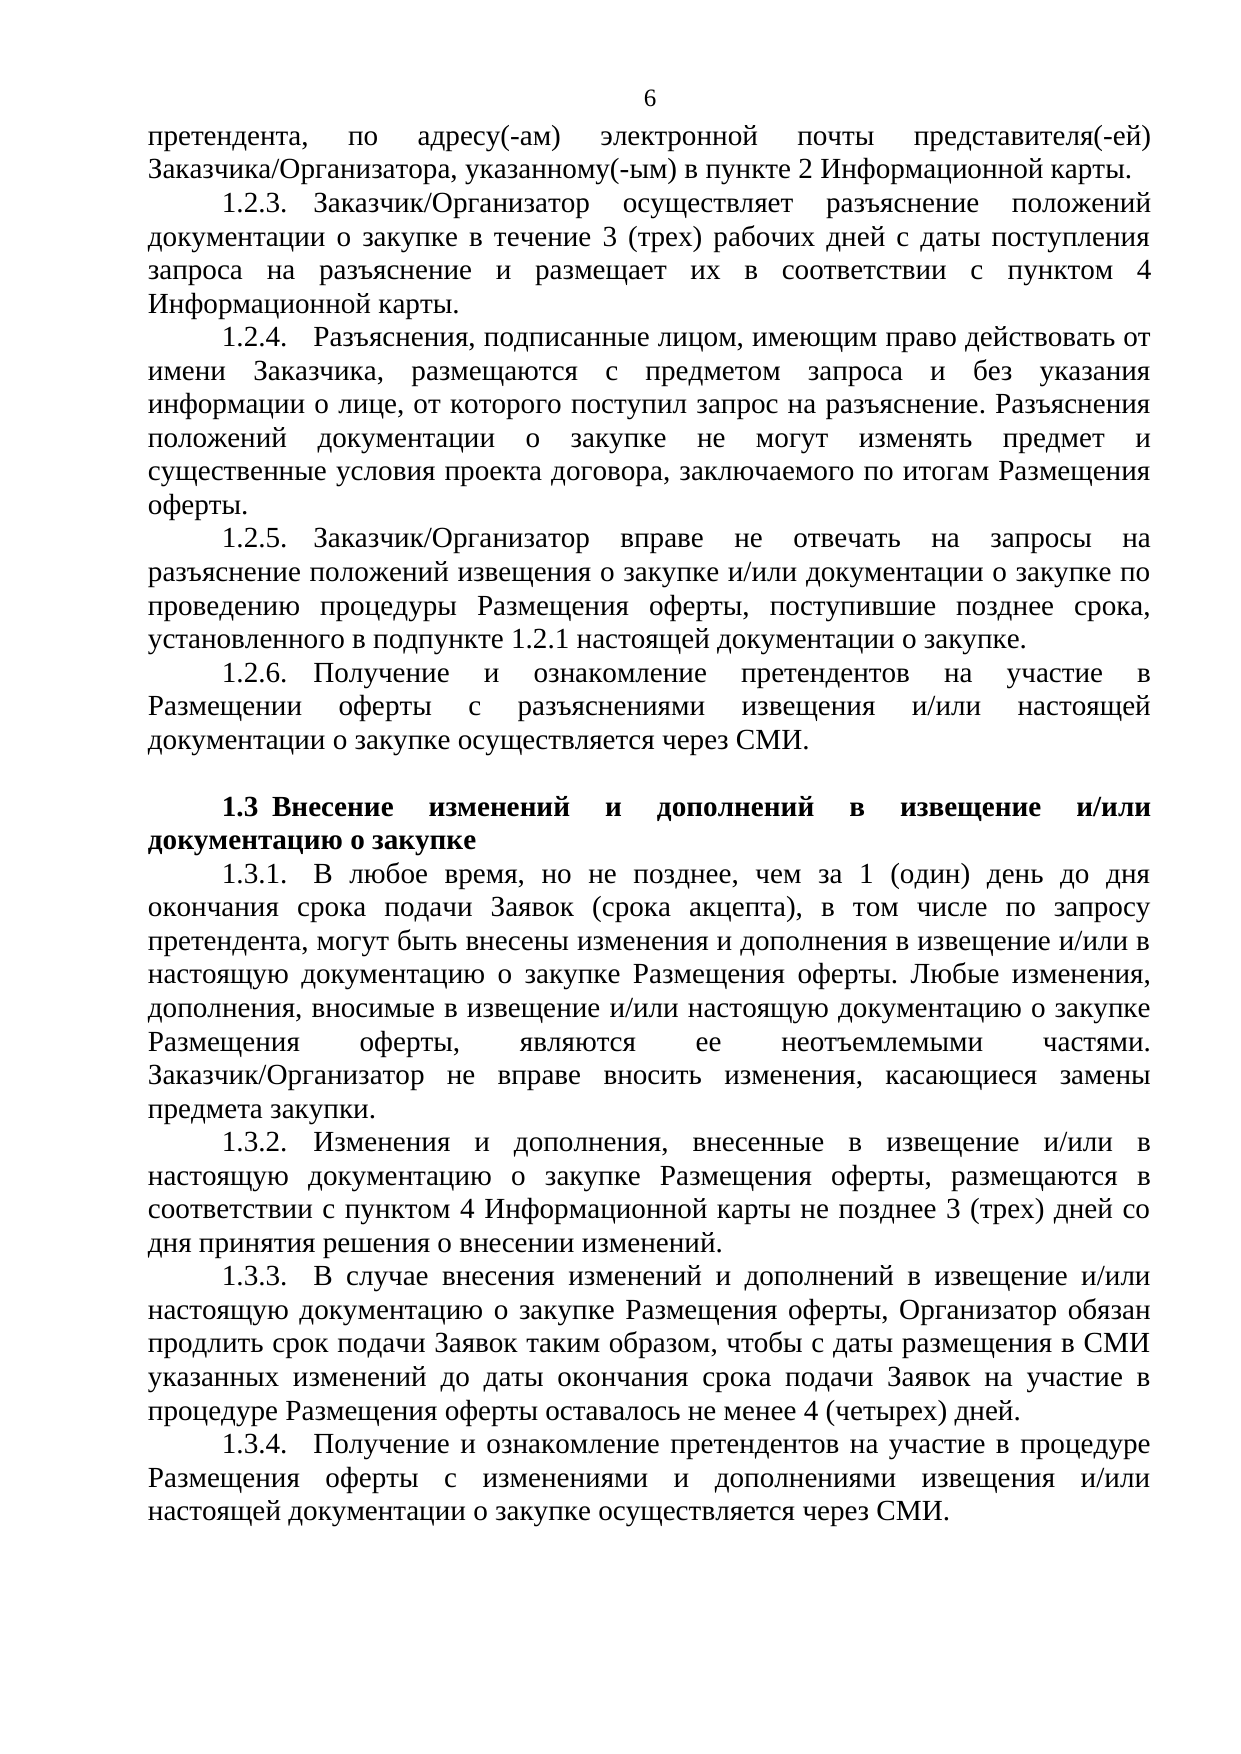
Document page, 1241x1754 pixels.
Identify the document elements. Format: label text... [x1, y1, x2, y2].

list Внесение изменений и дополнений в извещение и/или документацию о закупке [148, 789, 1152, 856]
list Получение и ознакомление претендентов на участие в Размещении оферты с разъяснениями извещения и/или настоящей документации о закупке осуществляется через СМИ. [148, 655, 1152, 755]
list В случае внесения изменений и дополнений в извещение и/или настоящую документацию о закупке Размещения оферты, Организатор обязан продлить срок подачи Заявок таким образом, чтобы с даты размещения в СМИ указанных изменений до даты окончания срока подачи Заявок на участие в процедуре Размещения оферты оставалось не менее 4 (четырех) дней. [148, 1258, 1152, 1426]
list Разъяснения, подписанные лицом, имеющим право действовать от имени Заказчика, размещаются с предметом запроса и без указания информации о лице, от которого поступил запрос на разъяснение. Разъяснения положений документации о закупке не могут изменять предмет и существенные условия проекта договора, заключаемого по итогам Размещения оферты. [148, 319, 1152, 521]
list Изменения и дополнения, внесенные в извещение и/или в настоящую документацию о закупке Размещения оферты, размещаются в соответствии с пунктом 4 Информационной карты не позднее 3 (трех) дней со дня принятия решения о внесении изменений. [148, 1124, 1152, 1258]
list Заказчик/Организатор осуществляет разъяснение положений документации о закупке в течение 3 (трех) рабочих дней с даты поступления запроса на разъяснение и размещает их в соответствии с пунктом 4 Информационной карты. [148, 185, 1152, 319]
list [148, 118, 1152, 185]
list Получение и ознакомление претендентов на участие в процедуре Размещения оферты с изменениями и дополнениями извещения и/или настоящей документации о закупке осуществляется через СМИ. [148, 1426, 1152, 1527]
list Заказчик/Организатор вправе не отвечать на запросы на разъяснение положений извещения о закупке и/или документации о закупке по проведению процедуры Размещения оферты, поступившие позднее срока, установленного в подпункте 1.2.1 настоящей документации о закупке. [148, 521, 1152, 655]
list В любое время, но не позднее, чем за 1 (один) день до дня окончания срока подачи Заявок (срока акцепта), в том числе по запросу претендента, могут быть внесены изменения и дополнения в извещение и/или в настоящую документацию о закупке Размещения оферты. Любые изменения, дополнения, вносимые в извещение и/или настоящую документацию о закупке Размещения оферты, являются ее неотъемлемыми частями. Заказчик/Организатор не вправе вносить изменения, касающиеся замены предмета закупки. [148, 856, 1152, 1124]
